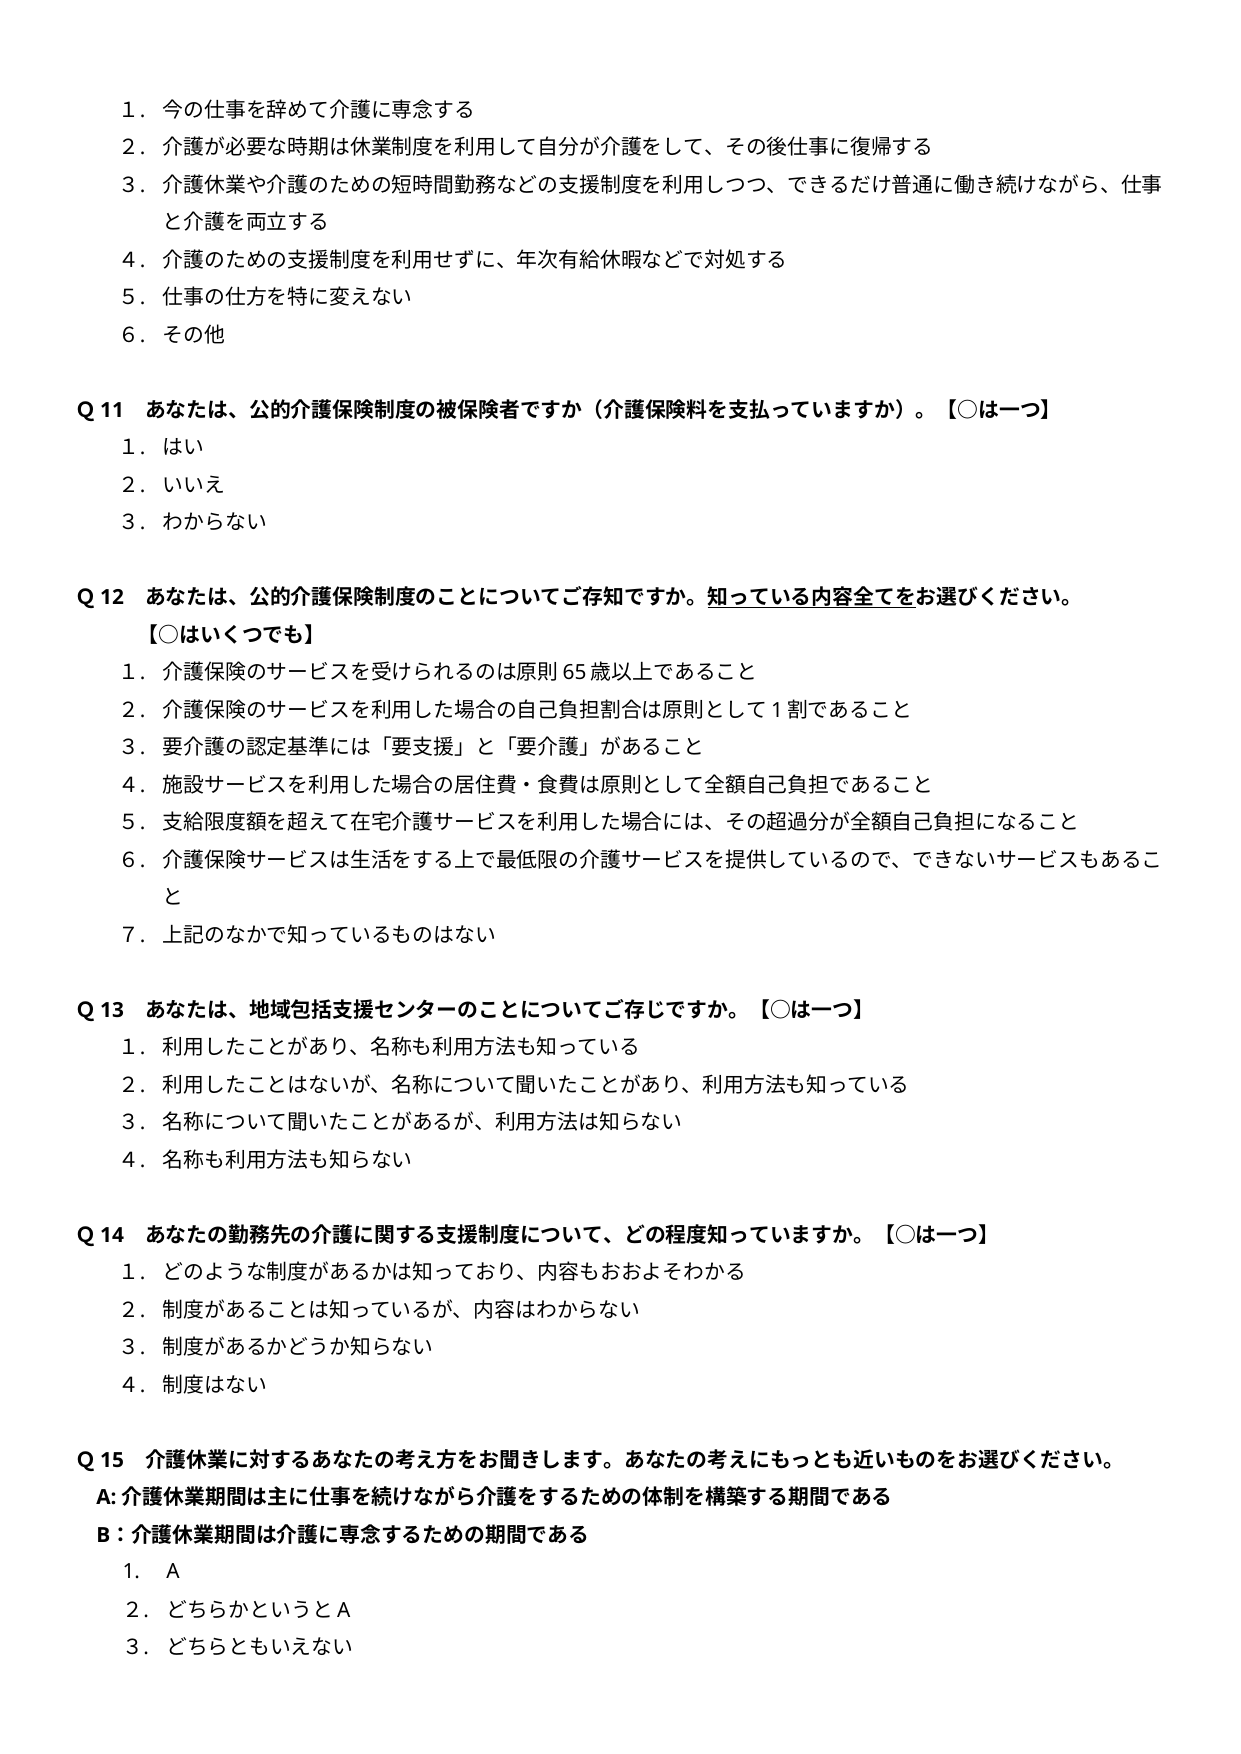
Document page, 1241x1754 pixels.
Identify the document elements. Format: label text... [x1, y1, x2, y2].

text Ｑ13 あなたは、地域包括支援センターのことについてご存じですか。【○は一つ】 [75, 989, 1165, 1027]
text Ｑ14 あなたの勤務先の介護に関する支援制度について、どの程度知っていますか。【○は一つ】 [75, 1214, 1165, 1252]
list 支給限度額を超えて在宅介護サービスを利用した場合には、その超過分が全額自己負担になること [119, 802, 1165, 839]
list 介護が必要な時期は休業制度を利用して自分が介護をして、その後仕事に復帰する [119, 127, 1165, 164]
list わからない [119, 502, 1165, 539]
list 利用したことはないが、名称について聞いたことがあり、利用方法も知っている [119, 1064, 1165, 1102]
list 要介護の認定基準には「要支援」と「要介護」があること [119, 727, 1165, 764]
list 介護保険サービスは生活をする上で最低限の介護サービスを提供しているので、できないサービスもあること [119, 839, 1165, 914]
list 仕事の仕方を特に変えない [119, 277, 1165, 314]
list 制度はない [119, 1364, 1165, 1402]
text B：介護休業期間は介護に専念するための期間である [75, 1514, 1165, 1552]
list 介護休業や介護のための短時間勤務などの支援制度を利用しつつ、できるだけ普通に働き続けながら、仕事と介護を両立する [119, 164, 1165, 239]
list どのような制度があるかは知っており、内容もおおよそわかる [119, 1252, 1165, 1289]
list 名称も利用方法も知らない [119, 1139, 1165, 1177]
list 介護保険のサービスを受けられるのは原則65歳以上であること [119, 652, 1165, 689]
text 【○はいくつでも】 [75, 614, 1165, 652]
list 上記のなかで知っているものはない [119, 914, 1165, 952]
list 介護保険のサービスを利用した場合の自己負担割合は原則として1割であること [119, 689, 1165, 727]
text Ｑ12 あなたは、公的介護保険制度のことについてご存知ですか。知っている内容全てをお選びください。 [75, 577, 1165, 614]
list いいえ [119, 464, 1165, 502]
text Ｑ11 あなたは、公的介護保険制度の被保険者ですか（介護保険料を支払っていますか）。【○は一つ】 [75, 389, 1165, 427]
list どちらともいえない [122, 1627, 1165, 1664]
list 名称について聞いたことがあるが、利用方法は知らない [119, 1102, 1165, 1139]
list はい [119, 427, 1165, 464]
list 制度があるかどうか知らない [119, 1327, 1165, 1364]
list 制度があることは知っているが、内容はわからない [119, 1289, 1165, 1327]
list 施設サービスを利用した場合の居住費・食費は原則として全額自己負担であること [119, 764, 1165, 802]
text Ｑ15 介護休業に対するあなたの考え方をお聞きします。あなたの考えにもっとも近いものをお選びください。 [75, 1439, 1165, 1477]
list その他 [119, 314, 1165, 352]
list どちらかというとA [122, 1589, 1165, 1627]
list 今の仕事を辞めて介護に専念する [119, 89, 1165, 127]
list A [122, 1552, 1165, 1589]
list 介護のための支援制度を利用せずに、年次有給休暇などで対処する [119, 239, 1165, 277]
text A: 介護休業期間は主に仕事を続けながら介護をするための体制を構築する期間である [75, 1477, 1165, 1514]
list 利用したことがあり、名称も利用方法も知っている [119, 1027, 1165, 1064]
